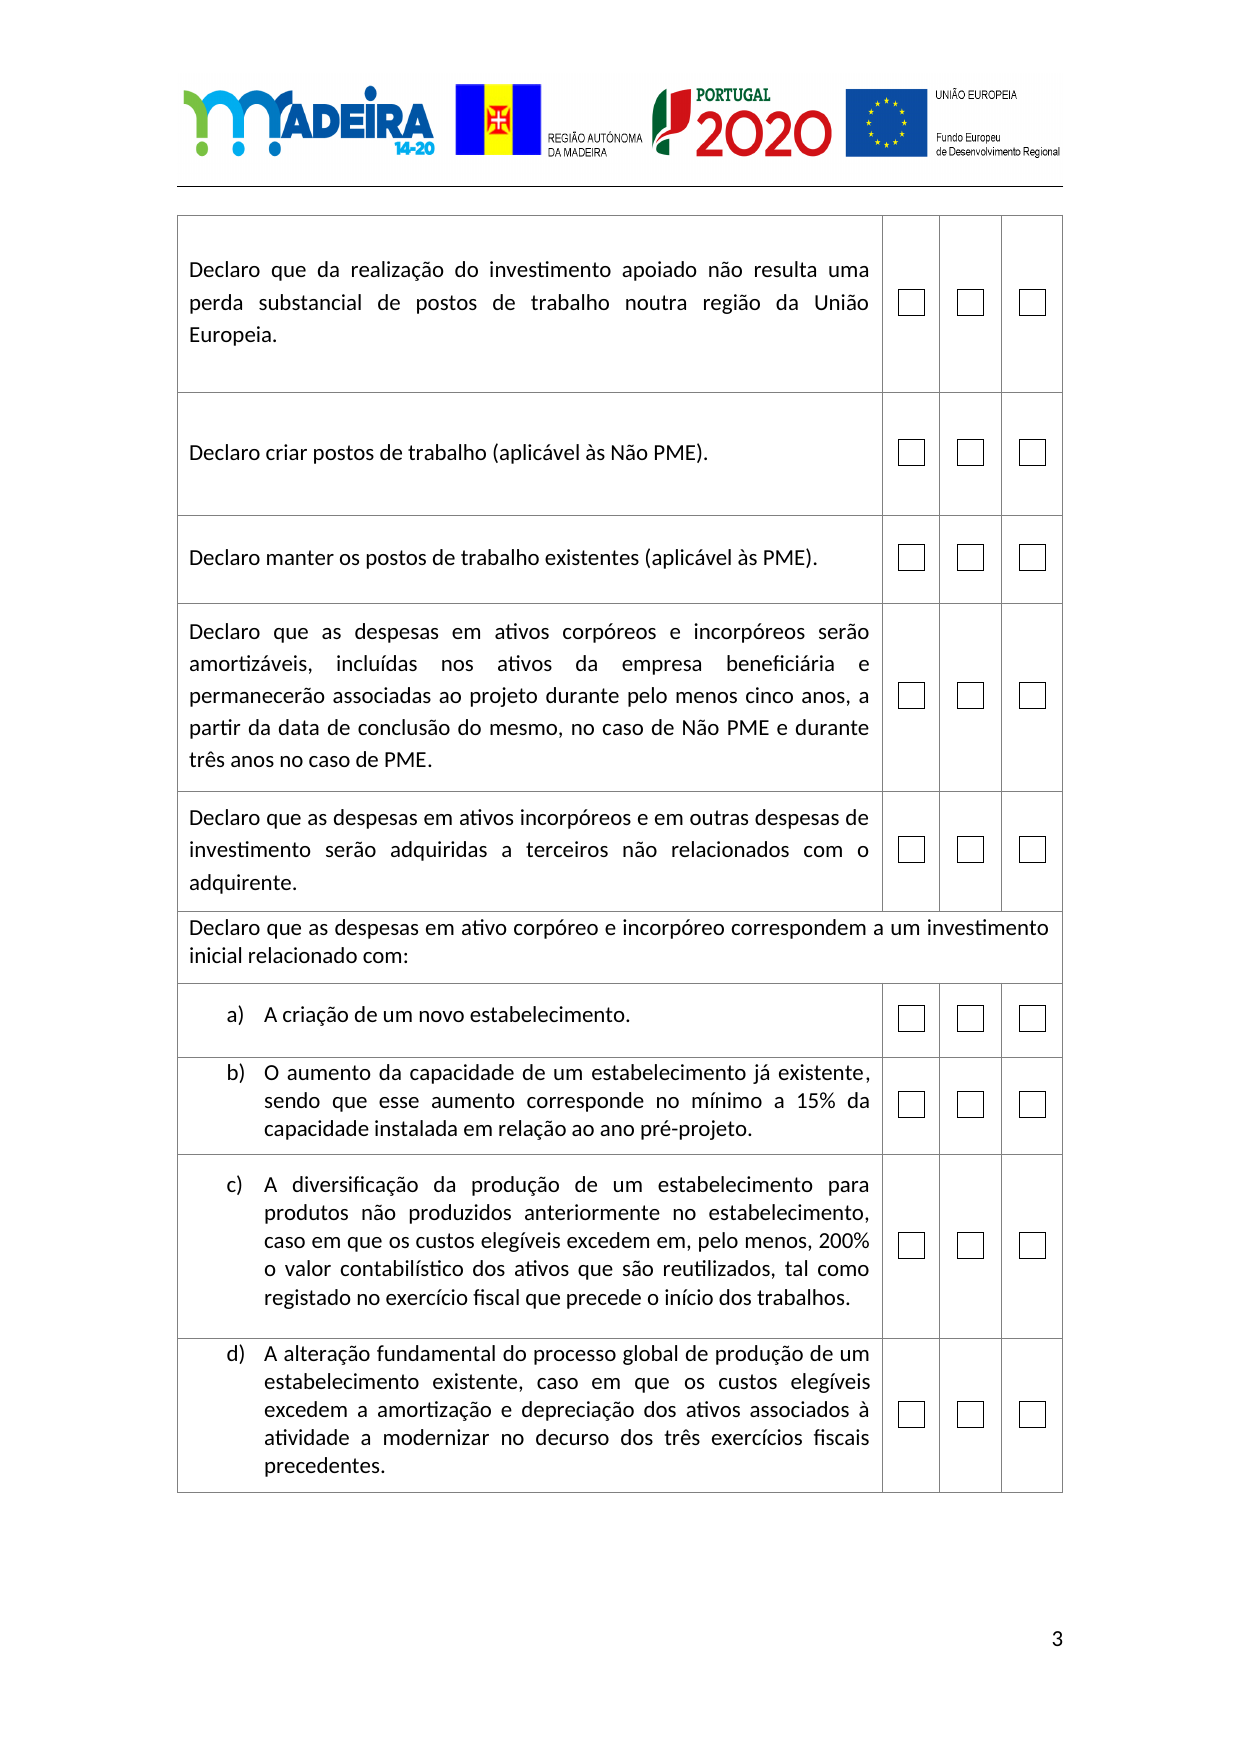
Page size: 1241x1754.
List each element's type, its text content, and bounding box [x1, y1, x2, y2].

table_cell [1002, 604, 1062, 791]
table_cell Declaro manter os postos de trabalho existentes (aplicável às PME). [178, 516, 882, 602]
table_cell [1002, 393, 1062, 515]
table_cell A alteração fundamental do processo global de produção de um estabelecimento existente, caso em que os custos elegíveis excedem a amortização e depreciação dos ativos associados à atividade a modernizar no decurso dos três exercícios fiscais precedentes. [178, 1339, 882, 1492]
table_cell [1002, 1155, 1062, 1338]
table_cell [883, 1339, 939, 1492]
table_cell [883, 393, 939, 515]
table_cell Declaro que da realização do investimento apoiado não resulta uma perda substancial de postos de trabalho noutra região da União Europeia. [178, 216, 882, 392]
table_cell [940, 792, 1001, 911]
table_cell O aumento da capacidade de um estabelecimento já existente, sendo que esse aumento corresponde no mínimo a 15% da capacidade instalada em relação ao ano pré-projeto. [178, 1058, 882, 1154]
table_cell [883, 1155, 939, 1338]
table_cell [1002, 516, 1062, 602]
table_cell A criação de um novo estabelecimento. [178, 984, 882, 1057]
table_cell [940, 984, 1001, 1057]
table_cell [940, 1155, 1001, 1338]
table_cell [1002, 216, 1062, 392]
table_cell [883, 984, 939, 1057]
table_cell [883, 516, 939, 602]
table_cell [883, 1058, 939, 1154]
table_cell [940, 1058, 1001, 1154]
table_cell A diversificação da produção de um estabelecimento para produtos não produzidos anteriormente no estabelecimento, caso em que os custos elegíveis excedem em, pelo menos, 200% o valor contabilístico dos ativos que são reutilizados, tal como registado no exercício fiscal que precede o início dos trabalhos. [178, 1155, 882, 1338]
table_cell [1002, 984, 1062, 1057]
table_cell [940, 393, 1001, 515]
table_cell [940, 1339, 1001, 1492]
table_cell Declaro criar postos de trabalho (aplicável às Não PME). [178, 393, 882, 515]
table_cell [1002, 1339, 1062, 1492]
table_cell [883, 792, 939, 911]
table_cell Declaro que as despesas em ativos corpóreos e incorpóreos serão amortizáveis, incluídas nos ativos da empresa beneficiária e permanecerão associadas ao projeto durante pelo menos cinco anos, a partir da data de conclusão do mesmo, no caso de Não PME e durante três anos no caso de PME. [178, 604, 882, 791]
table_cell [1002, 792, 1062, 911]
table_cell [1002, 1058, 1062, 1154]
table_cell Declaro que as despesas em ativo corpóreo e incorpóreo correspondem a um investimento inicial relacionado com: [178, 912, 1062, 982]
table_cell [883, 216, 939, 392]
table_cell [940, 216, 1001, 392]
table_cell [940, 604, 1001, 791]
table_cell Declaro que as despesas em ativos incorpóreos e em outras despesas de investimento serão adquiridas a terceiros não relacionados com o adquirente. [178, 792, 882, 911]
table_cell [883, 604, 939, 791]
table_cell [940, 516, 1001, 602]
